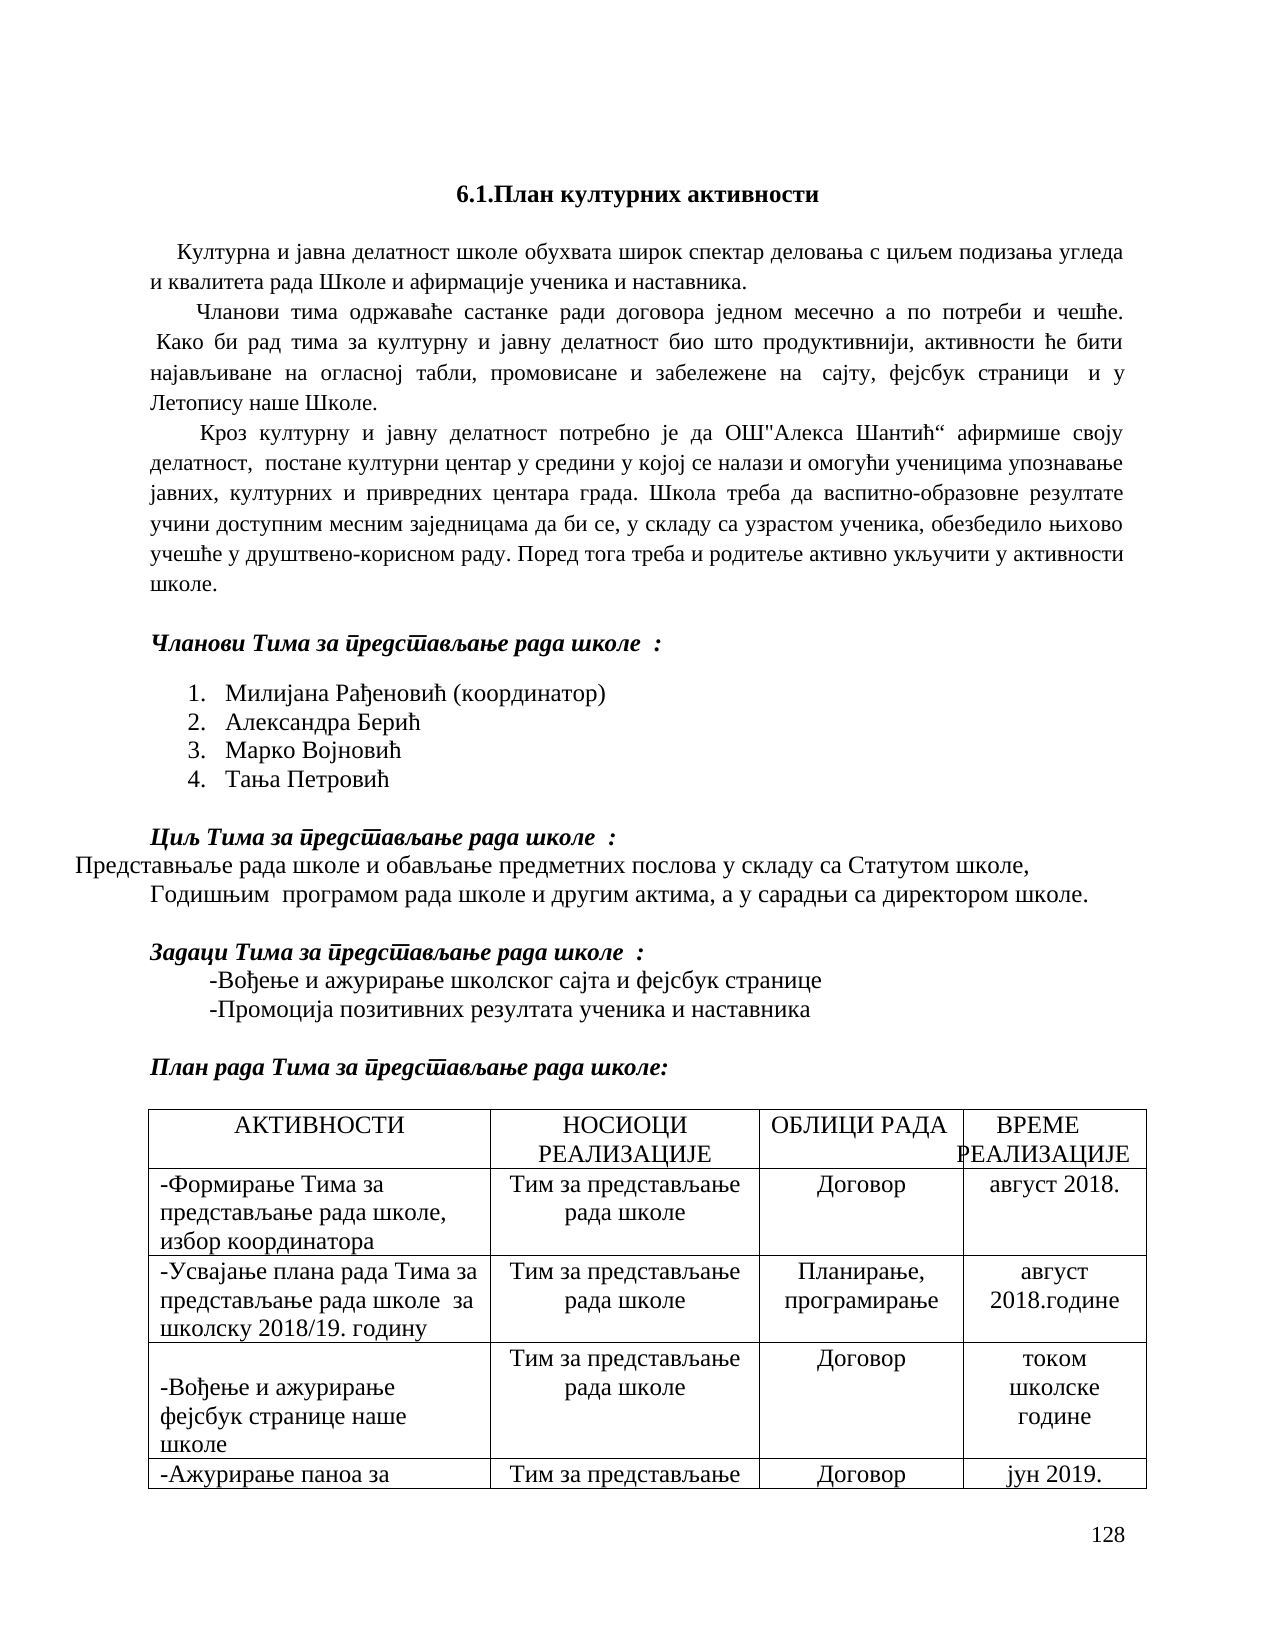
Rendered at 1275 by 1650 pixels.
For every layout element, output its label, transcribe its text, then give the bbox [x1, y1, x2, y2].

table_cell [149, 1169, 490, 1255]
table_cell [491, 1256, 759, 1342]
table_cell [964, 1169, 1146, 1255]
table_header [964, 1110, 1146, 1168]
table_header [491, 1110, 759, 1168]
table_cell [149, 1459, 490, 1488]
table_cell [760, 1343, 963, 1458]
text Културна и јавна делатност школе обухвата широк спектар деловања с циљем подизања угледа и квалитета рада Школе и афирмације ученика и наставника. [150, 238, 1125, 294]
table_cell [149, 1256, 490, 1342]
text План рада Тима за представљање рада школе: [150, 1052, 1125, 1080]
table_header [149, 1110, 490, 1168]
list Марко Војновић [187, 735, 1125, 764]
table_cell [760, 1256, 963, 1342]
text Задаци Тима за представљање рада школе : [150, 937, 1125, 965]
text Кроз културну и јавну делатност потребно је да ОШ"Алекса Шантић“ афирмише своју делатност, постане културни центар у средини у којој се налази и омогући ученицима упознавање јавних, културних и привредних центара града. Школа треба да васпитно-образовне резултате учини доступним месним заједницама да би се, у складу са узрастом ученика, обезбедило њихово учешће у друштвено-корисном раду. Поред тога треба и родитеље активно укључити у активности школе. [150, 419, 1125, 596]
list Тања Петровић [187, 764, 1125, 793]
list Александра Берић [187, 707, 1125, 735]
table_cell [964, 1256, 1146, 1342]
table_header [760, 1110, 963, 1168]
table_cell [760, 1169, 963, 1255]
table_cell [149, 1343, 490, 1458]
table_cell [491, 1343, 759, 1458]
text Чланови Тима за представљање рада школе : [150, 628, 1125, 657]
list Милијана Рађеновић (координатор) [187, 678, 1125, 707]
text -Промоција позитивних резултата ученика и наставника [150, 994, 1125, 1023]
text Чланови тима одржаваће састанке ради договора једном месечно а по потреби и чешће. Како би рад тима за културну и јавну делатност био што продуктивнији, активности ће бити најављиване на огласној табли, промовисане и забележене на сајту, фејсбук страници и у Летопису наше Школе. [150, 298, 1125, 415]
text -Вођење и ажурирање школског сајта и фејсбук странице [150, 965, 1125, 994]
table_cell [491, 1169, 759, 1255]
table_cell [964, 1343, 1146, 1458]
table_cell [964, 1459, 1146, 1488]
text Циљ Тима за представљање рада школе : [150, 822, 1125, 850]
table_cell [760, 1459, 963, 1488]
text Представњаље рада школе и обављање предметних послова у складу са Статутом школе, Годишњим програмом рада школе и другим актима, а у сарадњи са директором школе. [75, 850, 1125, 908]
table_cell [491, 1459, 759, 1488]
text 6.1.План културних активности [150, 179, 1125, 207]
